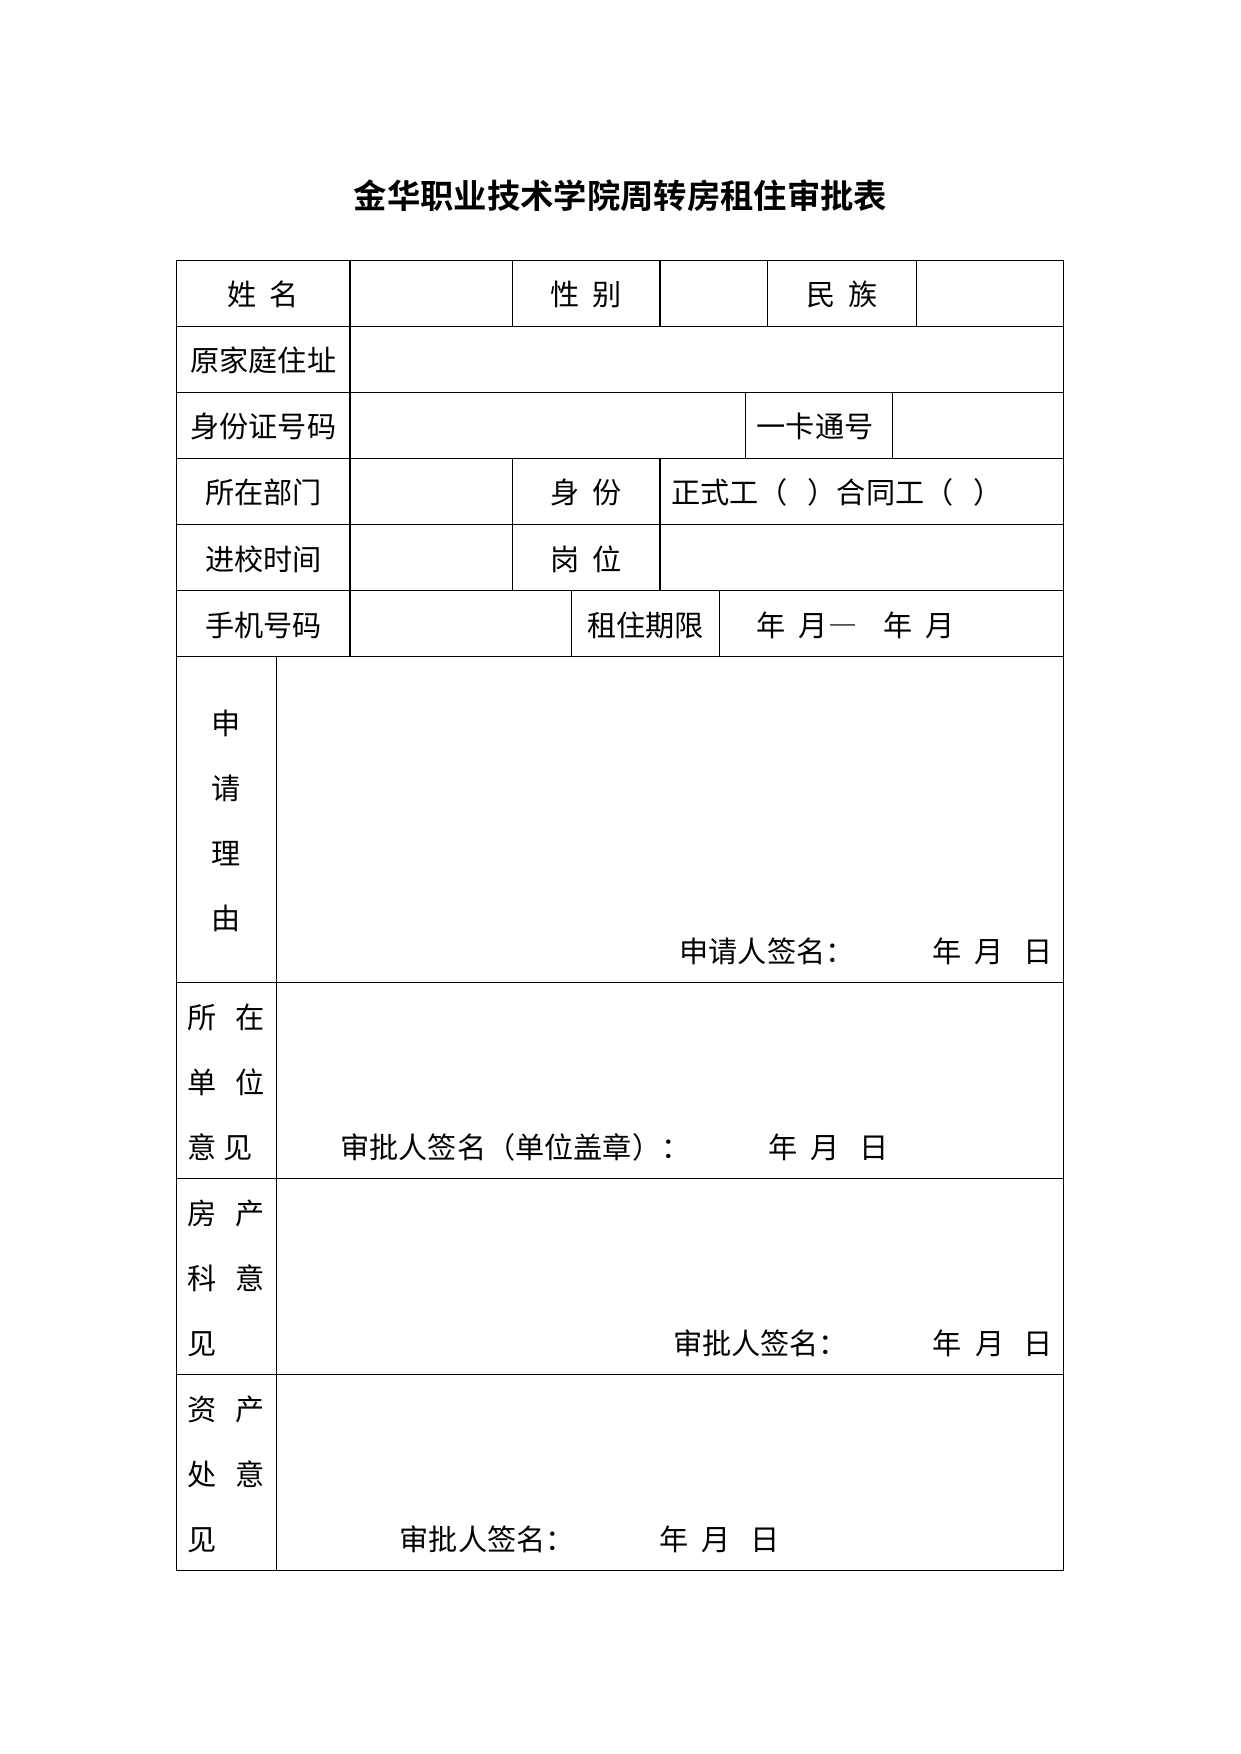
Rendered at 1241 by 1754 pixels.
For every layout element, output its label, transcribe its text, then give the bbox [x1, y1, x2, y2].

table_header 性 别 [513, 261, 659, 326]
table_cell 所在单位意 见 [177, 983, 276, 1178]
table_cell 申请人签名： 年 月 日 [277, 657, 1063, 982]
table_cell 身份证号码 [177, 393, 349, 458]
table_cell 审批人签名： 年 月 日 [277, 1375, 1063, 1570]
table_header 民 族 [768, 261, 916, 326]
table_header [351, 261, 512, 326]
table_cell 进校时间 [177, 525, 349, 590]
table_header [661, 261, 767, 326]
table_cell 审批人签名： 年 月 日 [277, 1179, 1063, 1374]
table_cell 原家庭住址 [177, 327, 349, 392]
table_cell [893, 393, 1063, 458]
table_header [917, 261, 1063, 326]
table_cell 岗 位 [513, 525, 659, 590]
table_cell 一卡通号 [746, 393, 892, 458]
table_cell 年 月— 年 月 [720, 591, 1063, 656]
table_cell [661, 525, 1063, 590]
table_cell 申 请 理 由 [177, 657, 276, 982]
table_cell 审批人签名（单位盖章）： 年 月 日 [277, 983, 1063, 1178]
table_cell [351, 591, 571, 656]
table_header 姓 名 [177, 261, 349, 326]
table_cell [351, 327, 1063, 392]
table_cell [351, 459, 512, 524]
table_cell 租住期限 [572, 591, 719, 656]
table_cell 资产处意见 [177, 1375, 276, 1570]
table_cell 身 份 [513, 459, 659, 524]
table_cell 手机号码 [177, 591, 349, 656]
table_cell 正式工（ ）合同工（ ） [661, 459, 1063, 524]
table_cell [351, 393, 745, 458]
table_cell [351, 525, 512, 590]
table_cell 房产科意见 [177, 1179, 276, 1374]
table_cell 所在部门 [177, 459, 349, 524]
text 金华职业技术学院周转房租住审批表 [187, 162, 1053, 227]
